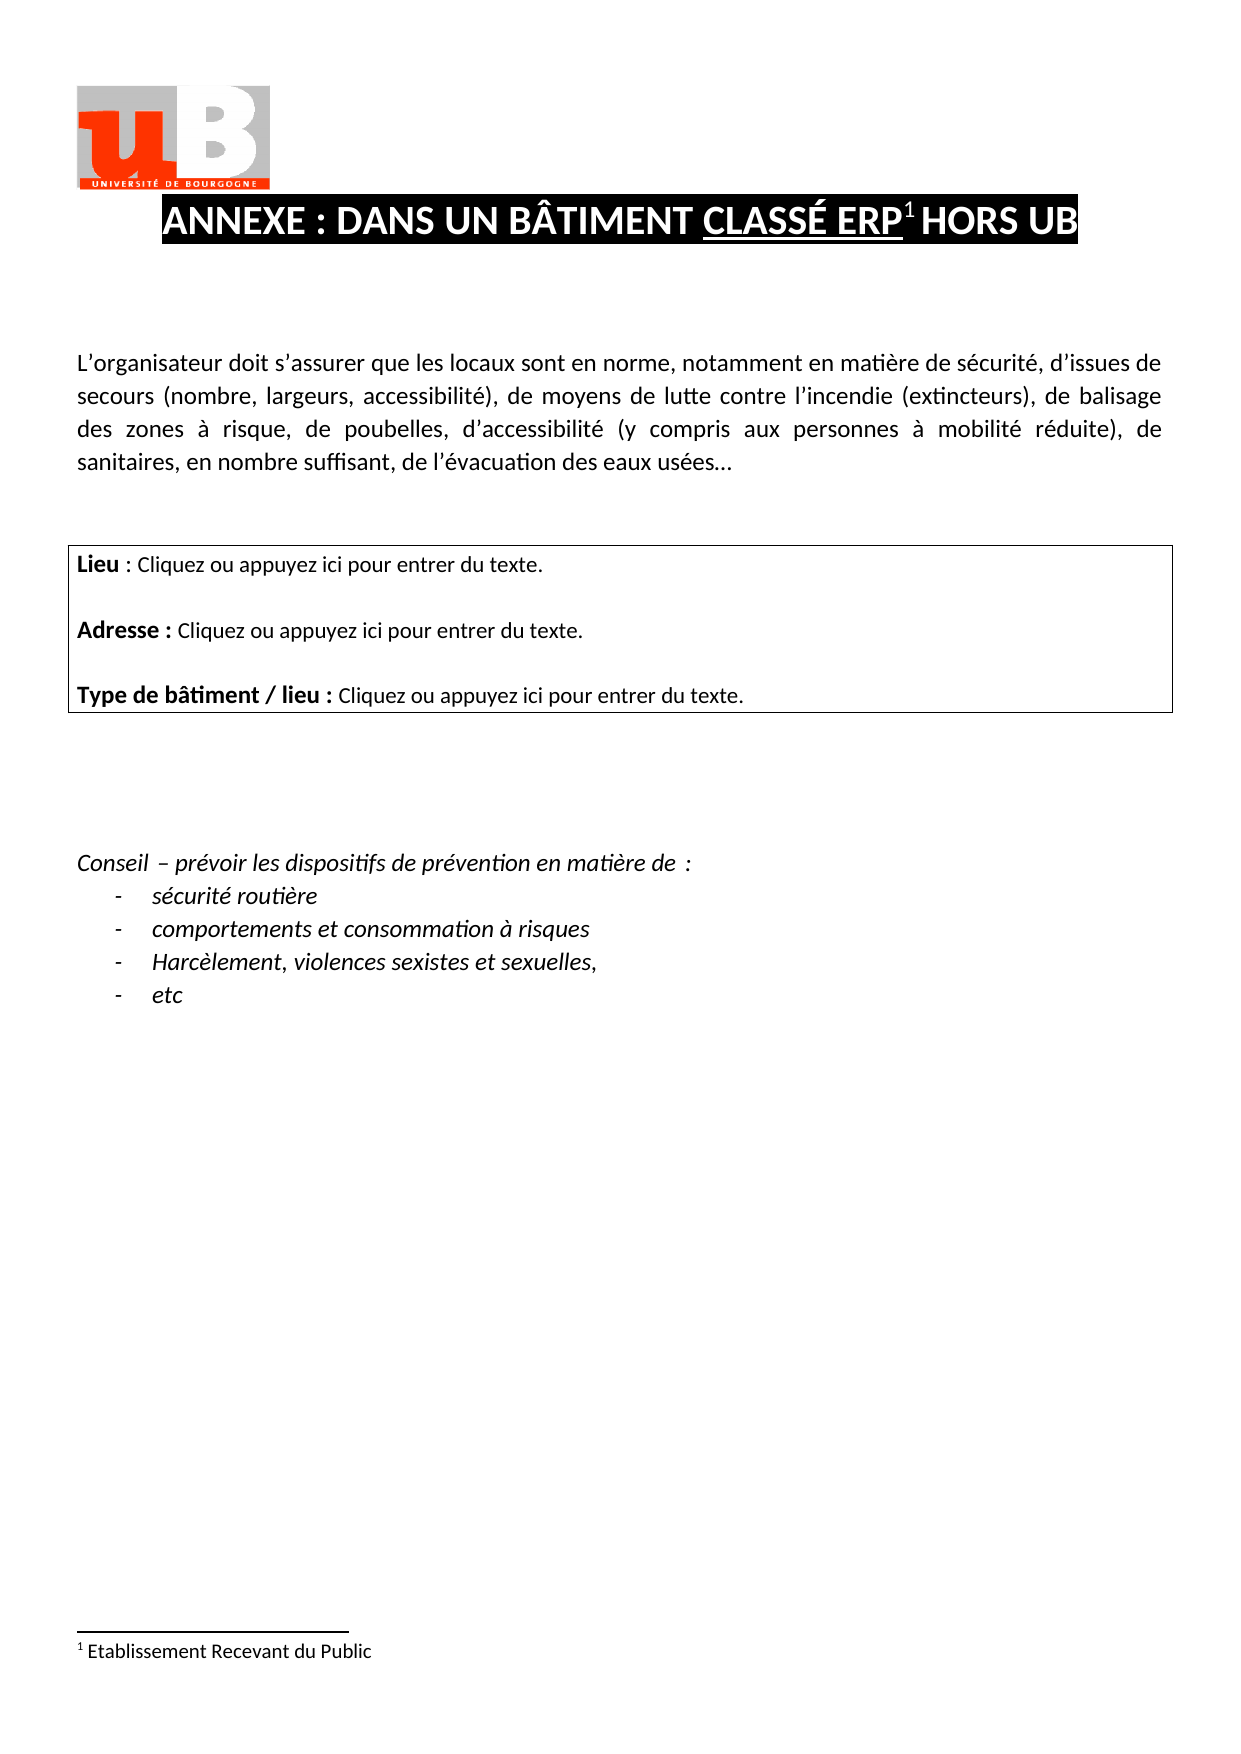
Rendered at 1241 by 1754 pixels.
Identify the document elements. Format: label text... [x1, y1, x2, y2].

text Adresse : [69, 611, 1172, 644]
text Annexe : Dans un bâtiment classé ERP hors uB [77, 87, 1163, 244]
list etc [114, 979, 1163, 1009]
text L’organisateur doit s’assurer que les locaux sont en norme, notamment en matière de sécurité, d’issues de secours (nombre, largeurs, accessibilité), de moyens de lutte contre l’incendie (extincteurs), de balisage des zones à risque, de poubelles, d’accessibilité (y compris aux personnes à mobilité réduite), de sanitaires, en nombre suffisant, de l’évacuation des eaux usées… [77, 347, 1163, 477]
text Lieu : [69, 546, 1172, 578]
text Conseil – prévoir les dispositifs de prévention en matière de : [77, 847, 1163, 878]
list Harcèlement, violences sexistes et sexuelles, [114, 946, 1163, 977]
text Type de bâtiment / lieu : [69, 676, 1172, 712]
list sécurité routière [114, 880, 1163, 911]
list comportements et consommation à risques [114, 913, 1163, 944]
picture [76, 85, 270, 190]
